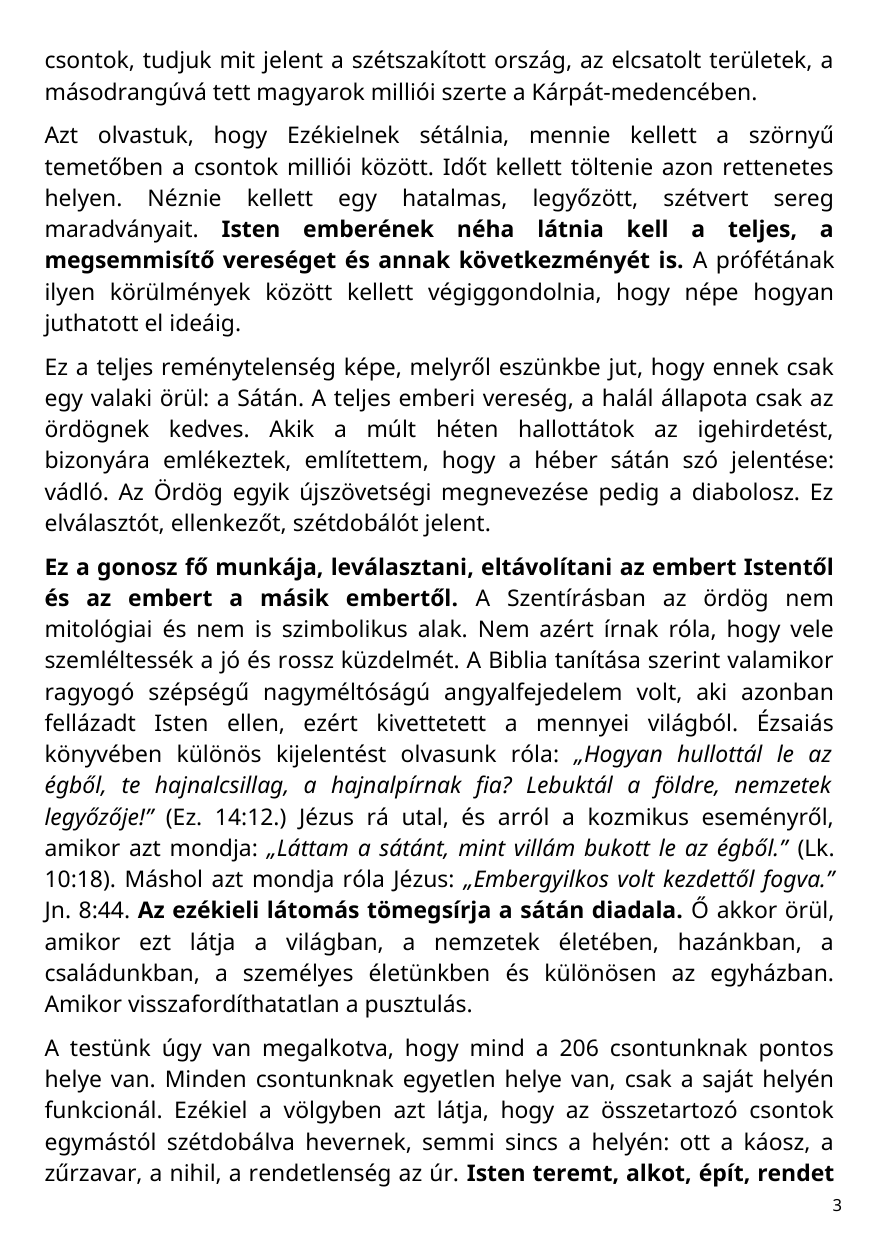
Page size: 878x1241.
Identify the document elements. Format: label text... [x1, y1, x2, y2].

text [44, 1032, 834, 1188]
text Ez a gonosz fő munkája, leválasztani, eltávolítani az embert Istentől és az embert a másik embertől. A Szentírásban az ördög nem mitológiai és nem is szimbolikus alak. Nem azért írnak róla, hogy vele szemléltessék a jó és rossz küzdelmét. A Biblia tanítása szerint valamikor ragyogó szépségű nagyméltóságú angyalfejedelem volt, aki azonban fellázadt Isten ellen, ezért kivettetett a mennyei világból. Ézsaiás könyvében különös kijelentést olvasunk róla: „Hogyan hullottál le az égből, te hajnalcsillag, a hajnalpírnak fia? Lebuktál a földre, nemzetek legyőzője!” (Ez. 14:12.) Jézus rá utal, és arról a kozmikus eseményről, amikor azt mondja: „Láttam a sátánt, mint villám bukott le az égből.” (Lk. 10:18). Máshol azt mondja róla Jézus: „Embergyilkos volt kezdettől fogva.” Jn. 8:44. Az ezékieli látomás tömegsírja a sátán diadala. Ő akkor örül, amikor ezt látja a világban, a nemzetek életében, hazánkban, a családunkban, a személyes életünkben és különösen az egyházban. Amikor visszafordíthatatlan a pusztulás. [44, 551, 834, 1019]
text Ez a teljes reménytelenség képe, melyről eszünkbe jut, hogy ennek csak egy valaki örül: a Sátán. A teljes emberi vereség, a halál állapota csak az ördögnek kedves. Akik a múlt héten hallottátok az igehirdetést, bizonyára emlékeztek, említettem, hogy a héber sátán szó jelentése: vádló. Az Ördög egyik újszövetségi megnevezése pedig a diabolosz. Ez elválasztót, ellenkezőt, szétdobálót jelent. [44, 351, 834, 538]
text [44, 44, 834, 107]
text Azt olvastuk, hogy Ezékielnek sétálnia, mennie kellett a szörnyű temetőben a csontok milliói között. Időt kellett töltenie azon rettenetes helyen. Néznie kellett egy hatalmas, legyőzött, szétvert sereg maradványait. Isten emberének néha látnia kell a teljes, a megsemmisítő vereséget és annak következményét is. A prófétának ilyen körülmények között kellett végiggondolnia, hogy népe hogyan juthatott el ideáig. [44, 119, 834, 338]
